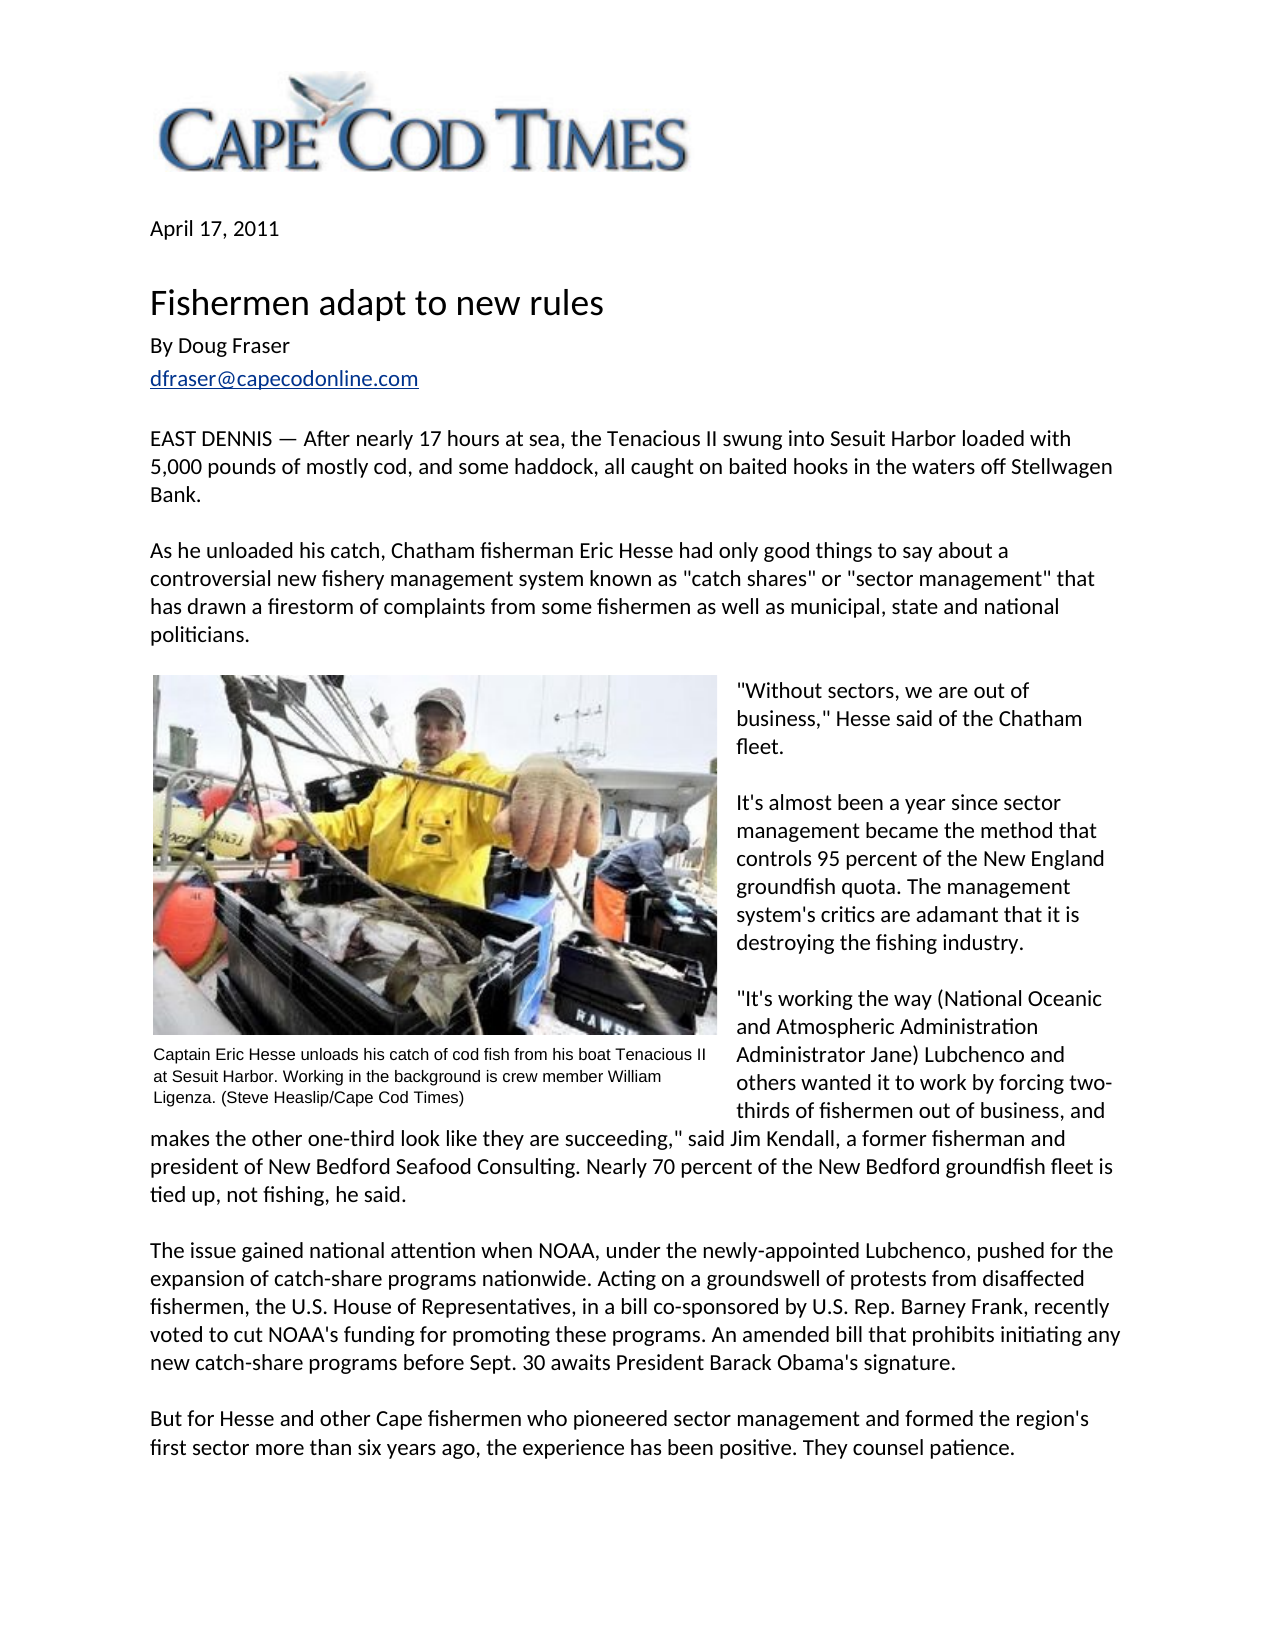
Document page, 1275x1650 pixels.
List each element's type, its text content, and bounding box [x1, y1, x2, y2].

picture [153, 675, 718, 1035]
text As he unloaded his catch, Chatham fisherman Eric Hesse had only good things to say about a controversial new fishery management system known as "catch shares" or "sector management" that has drawn a firestorm of complaints from some fishermen as well as municipal, state and national politicians. [150, 536, 1125, 648]
text But for Hesse and other Cape fishermen who pioneered sector management and formed the region's first sector more than six years ago, the experience has been positive. They counsel patience. [150, 1404, 1125, 1461]
text By Doug Fraser [150, 331, 1125, 359]
text The issue gained national attention when NOAA, under the newly-appointed Lubchenco, pushed for the expansion of catch-share programs nationwide. Acting on a groundswell of protests from disaffected fishermen, the U.S. House of Representatives, in a bill co-sponsored by U.S. Rep. Barney Frank, recently voted to cut NOAA's funding for promoting these programs. An amended bill that prohibits initiating any new catch-share programs before Sept. 30 awaits President Barack Obama's signature. [150, 1236, 1125, 1377]
text Fishermen adapt to new rules [150, 279, 1125, 324]
text EAST DENNIS — After nearly 17 hours at sea, the Tenacious II swung into Sesuit Harbor loaded with 5,000 pounds of mostly cod, and some haddock, all caught on baited hooks in the waters off Stellwagen Bank. [150, 424, 1125, 508]
text It's almost been a year since sector management became the method that controls 95 percent of the New England groundfish quota. The management system's critics are adamant that it is destroying the fishing industry. [718, 788, 1125, 956]
picture [153, 71, 699, 172]
text "It's working the way (National Oceanic and Atmospheric Administration Administrator Jane) Lubchenco and others wanted it to work by forcing two-thirds of fishermen out of business, and makes the other one-third look like they are succeeding," said Jim Kendall, a former fisherman and president of New Bedford Seafood Consulting. Nearly 70 percent of the New Bedford groundfish fleet is tied up, not fishing, he said. [150, 984, 1125, 1208]
text dfraser@capecodonline.com [150, 364, 1125, 392]
text April 17, 2011 [150, 214, 1125, 242]
text "Without sectors, we are out of business," Hesse said of the Chatham fleet. [718, 676, 1125, 760]
